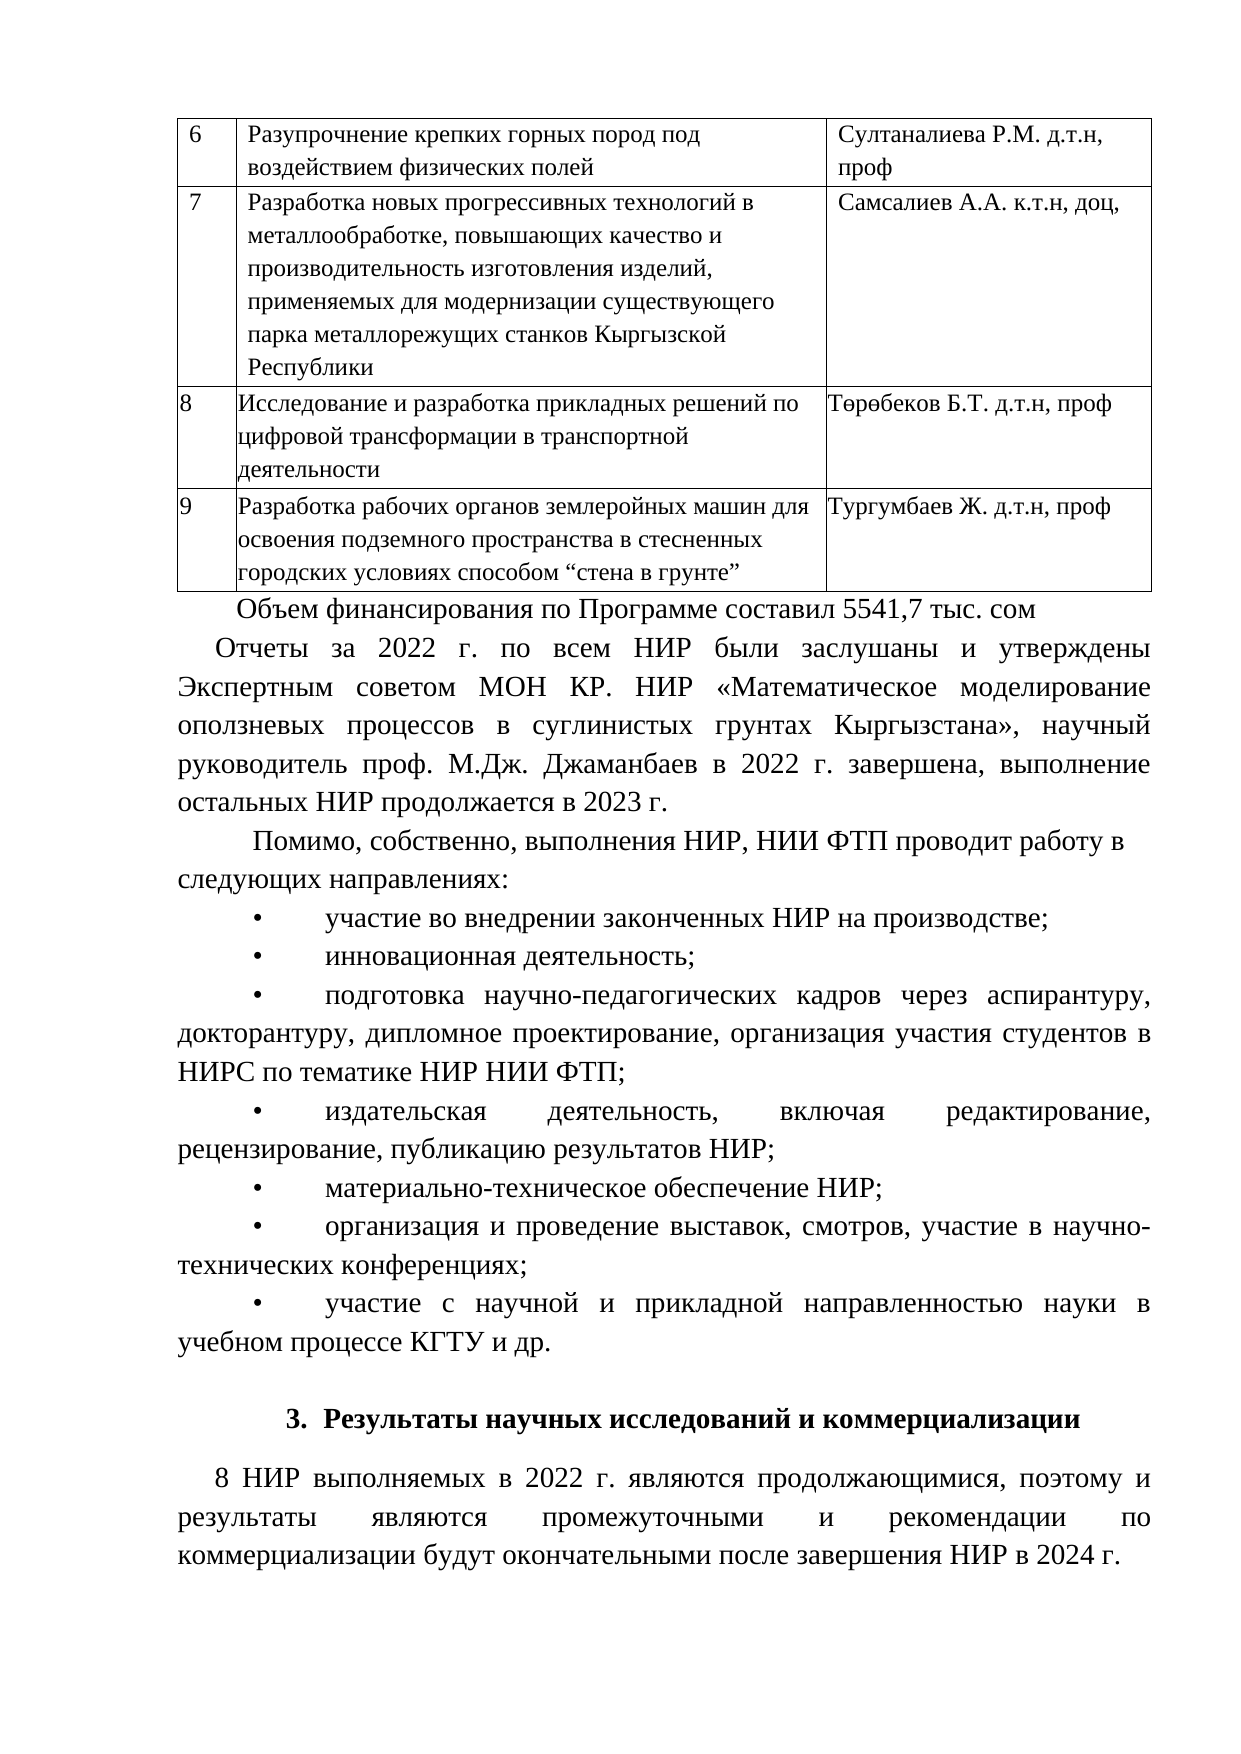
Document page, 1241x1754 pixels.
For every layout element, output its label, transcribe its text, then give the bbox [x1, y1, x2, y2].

table_header 8 [178, 387, 236, 488]
table_cell Разработка новых прогрессивных технологий в металлообработке, повышающих качество и производительность изготовления изделий, применяемых для модернизации существующего парка металлорежущих станков Кыргызской Республики [237, 187, 826, 386]
table_cell [827, 221, 1151, 386]
text Объем финансирования по Программе составил 5541,7 тыс. сом [177, 592, 1152, 625]
table_cell 9 [178, 489, 236, 591]
table_header Исследование и разработка прикладных решений по цифровой трансформации в транспортной деятельности [237, 387, 826, 488]
table_cell Разработка рабочих органов землеройных машин для освоения подземного пространства в стесненных городских условиях способом “стена в грунте” [237, 489, 826, 591]
list Помимо, собственно, выполнения НИР, НИИ ФТП проводит работу в следующих направлениях: [177, 823, 1152, 895]
text Отчеты за 2022 г. по всем НИР были заслушаны и утверждены Экспертным советом МОН КР. НИР «Математическое моделирование оползневых процессов в суглинистых грунтах Кыргызстана», научный руководитель проф. М.Дж. Джаманбаев в 2022 г. завершена, выполнение остальных НИР продолжается в 2023 г. [177, 630, 1152, 818]
table_cell Разупрочнение крепких горных пород под воздействием физических полей [237, 119, 826, 186]
list • подготовка научно-педагогических кадров через аспирантуру, докторантуру, дипломное проектирование, организация участия студентов в НИРС по тематике НИР НИИ ФТП; [177, 977, 1152, 1088]
table_cell 7 [178, 187, 236, 386]
text 8 НИР выполняемых в 2022 г. являются продолжающимися, поэтому и результаты являются промежуточными и рекомендации по коммерциализации будут окончательными после завершения НИР в 2024 г. [177, 1460, 1152, 1571]
table_cell Самсалиев А.А. к.т.н, доц, [827, 187, 1151, 221]
table_cell Султаналиева Р.М. д.т.н, проф [827, 119, 1151, 186]
list • участие с научной и прикладной направленностью науки в учебном процессе КГТУ и др. [177, 1285, 1152, 1357]
table_cell Тургумбаев Ж. д.т.н, проф [827, 489, 1151, 591]
list • организация и проведение выставок, смотров, участие в научно-технических конференциях; [177, 1208, 1152, 1280]
table_header Төрөбеков Б.Т. д.т.н, проф [827, 387, 1151, 488]
list • издательская деятельность, включая редактирование, рецензирование, публикацию результатов НИР; [177, 1093, 1152, 1165]
list • участие во внедрении законченных НИР на производстве; [177, 900, 1152, 933]
list • инновационная деятельность; [177, 938, 1152, 972]
list • материально-техническое обеспечение НИР; [177, 1170, 1152, 1203]
list Результаты научных исследований и коммерциализации [215, 1401, 1152, 1434]
table_cell 6 [178, 119, 236, 186]
